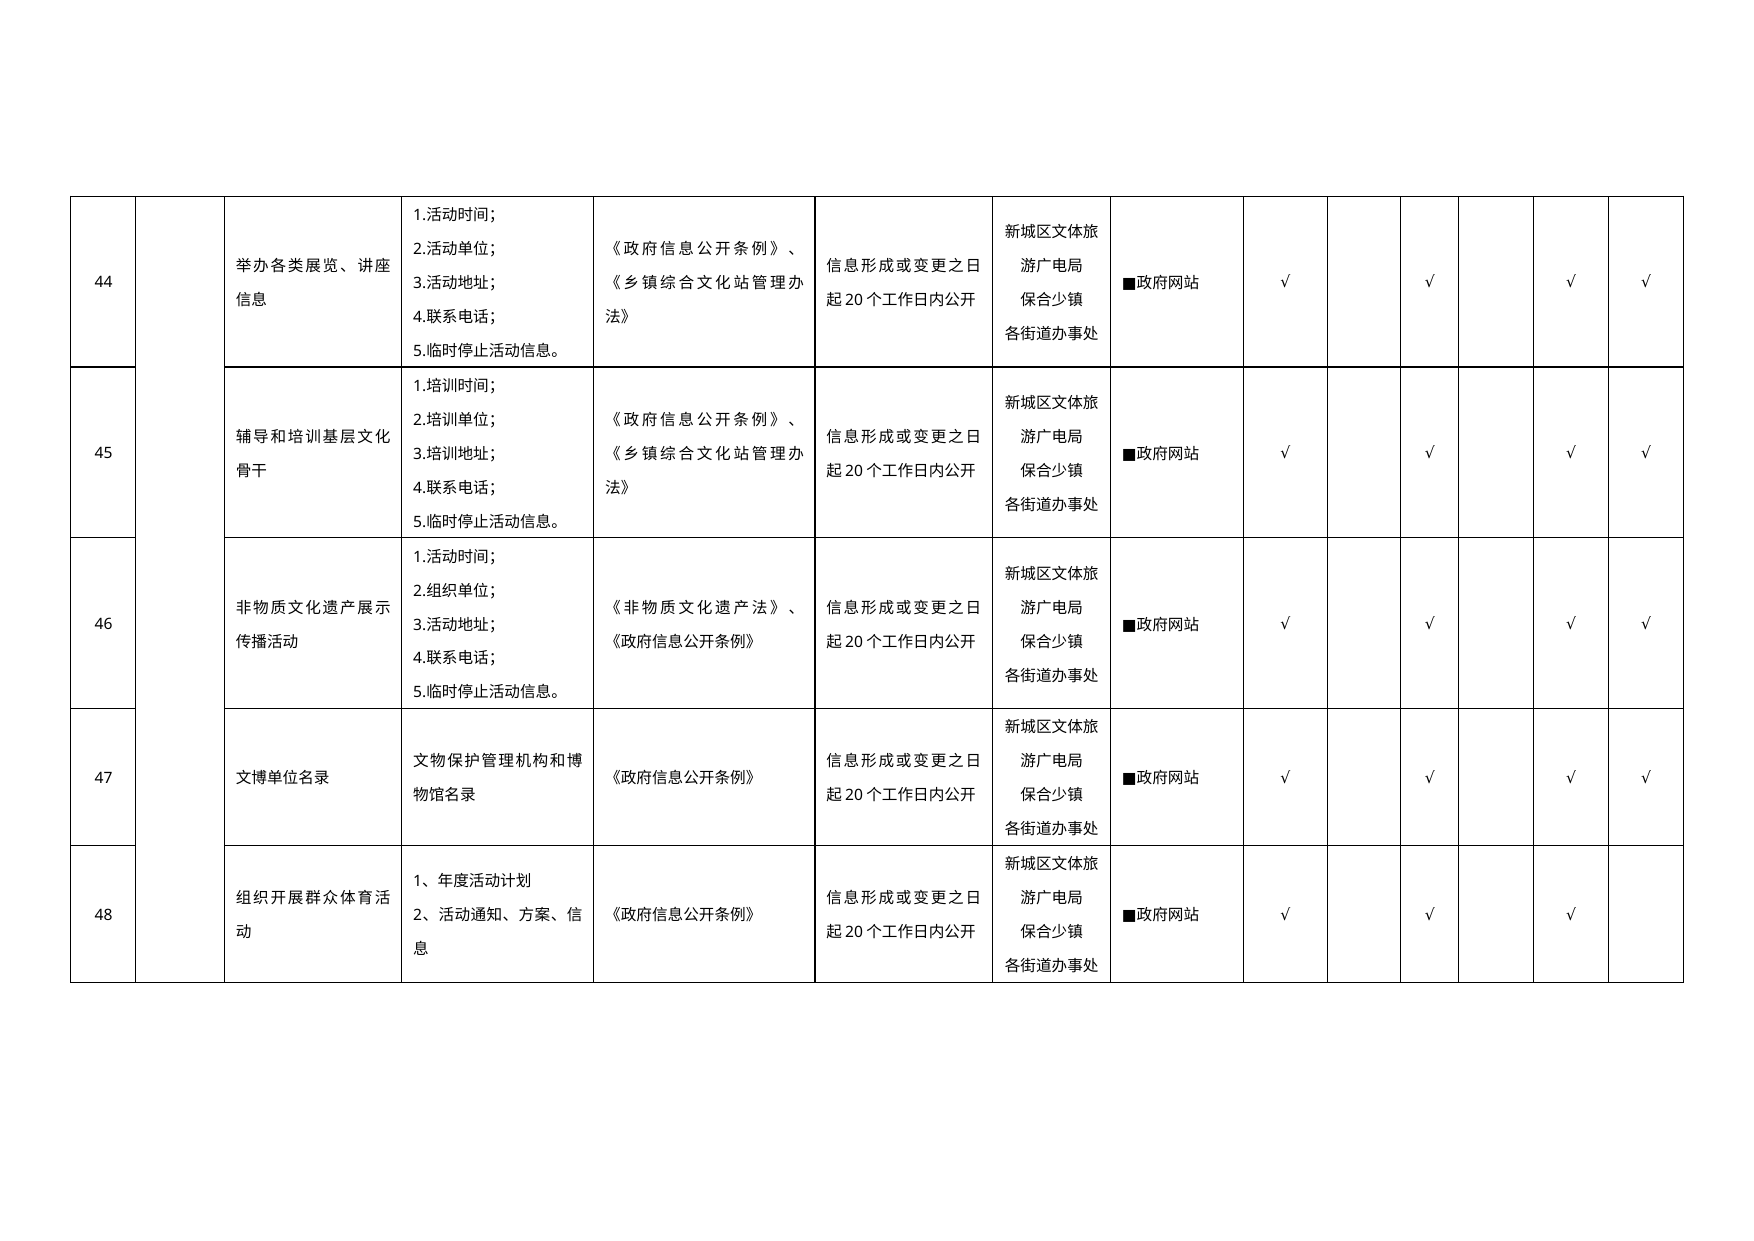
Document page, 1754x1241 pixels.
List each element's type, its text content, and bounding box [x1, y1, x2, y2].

table_cell 《政府信息公开条例》、《乡镇综合文化站管理办法》 [594, 368, 814, 537]
table_cell √ [1401, 538, 1458, 708]
table_cell [1328, 197, 1400, 366]
table_cell √ [1534, 709, 1608, 845]
table_cell [1328, 368, 1400, 537]
table_cell √ [1244, 538, 1327, 708]
table_cell √ [1401, 709, 1458, 845]
table_cell 44 [71, 197, 135, 366]
table_cell 45 [71, 368, 135, 537]
table_cell [1328, 846, 1400, 982]
table_cell 《非物质文化遗产法》、《政府信息公开条例》 [594, 538, 814, 708]
table_cell 新城区文体旅游广电局 保合少镇 各街道办事处 [993, 846, 1110, 982]
table_cell 信息形成或变更之日起20个工作日内公开 [816, 538, 992, 708]
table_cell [993, 197, 1110, 366]
table_cell [1459, 368, 1533, 537]
table_cell √ [1534, 846, 1608, 982]
table_cell √ [1244, 197, 1327, 366]
table_cell [1459, 846, 1533, 982]
table_cell √ [1609, 197, 1683, 366]
table_cell 46 [71, 538, 135, 708]
table_cell √ [1534, 368, 1608, 537]
table_cell 信息形成或变更之日起20个工作日内公开 [816, 368, 992, 537]
table_cell 组织开展群众体育活动 [225, 846, 401, 982]
table_cell 信息形成或变更之日起20个工作日内公开 [816, 709, 992, 845]
table_cell √ [1534, 538, 1608, 708]
table_cell 信息形成或变更之日起20个工作日内公开 [816, 197, 992, 366]
table_cell √ [1401, 368, 1458, 537]
table_cell ■政府网站 [1111, 197, 1243, 366]
table_cell 文博单位名录 [225, 709, 401, 845]
table_cell √ [1244, 846, 1327, 982]
table_cell 1.培训时间； 2.培训单位； 3.培训地址； 4.联系电话； 5.临时停止活动信息。 [402, 368, 593, 537]
table_cell [1609, 846, 1683, 982]
table_cell √ [1401, 846, 1458, 982]
table_cell √ [1609, 709, 1683, 845]
table_cell 信息形成或变更之日起20个工作日内公开 [816, 846, 992, 982]
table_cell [402, 197, 593, 366]
table_cell 1.活动时间； 2.组织单位； 3.活动地址； 4.联系电话； 5.临时停止活动信息。 [402, 538, 593, 708]
table_cell 48 [71, 846, 135, 982]
table_cell √ [1244, 368, 1327, 537]
table_cell √ [1609, 368, 1683, 537]
table_cell [1459, 197, 1533, 366]
table_cell 辅导和培训基层文化骨干 [225, 368, 401, 537]
table_cell [1459, 538, 1533, 708]
table_cell 1、年度活动计划 2、活动通知、方案、信息 [402, 846, 593, 982]
table_cell ■政府网站 [1111, 538, 1243, 708]
table_cell 47 [71, 709, 135, 845]
table_cell 文物保护管理机构和博物馆名录 [402, 709, 593, 845]
table_cell 《政府信息公开条例》、《乡镇综合文化站管理办法》 [594, 197, 814, 366]
table_cell 新城区文体旅游广电局 保合少镇 各街道办事处 [993, 709, 1110, 845]
table_cell √ [1244, 709, 1327, 845]
table_cell √ [1534, 197, 1608, 366]
table_cell √ [1609, 538, 1683, 708]
table_cell 举办各类展览、讲座信息 [225, 197, 401, 366]
table_cell ■政府网站 [1111, 846, 1243, 982]
table_cell 新城区文体旅游广电局 保合少镇 各街道办事处 [993, 368, 1110, 537]
table_cell [1459, 709, 1533, 845]
table_cell 《政府信息公开条例》 [594, 709, 814, 845]
table_cell 《政府信息公开条例》 [594, 846, 814, 982]
table_cell 非物质文化遗产展示传播活动 [225, 538, 401, 708]
table_cell [1328, 538, 1400, 708]
table_cell ■政府网站 [1111, 709, 1243, 845]
table_cell 新城区文体旅游广电局 保合少镇 各街道办事处 [993, 538, 1110, 708]
table_cell [1328, 709, 1400, 845]
table_cell √ [1401, 197, 1458, 366]
table_cell ■政府网站 [1111, 368, 1243, 537]
